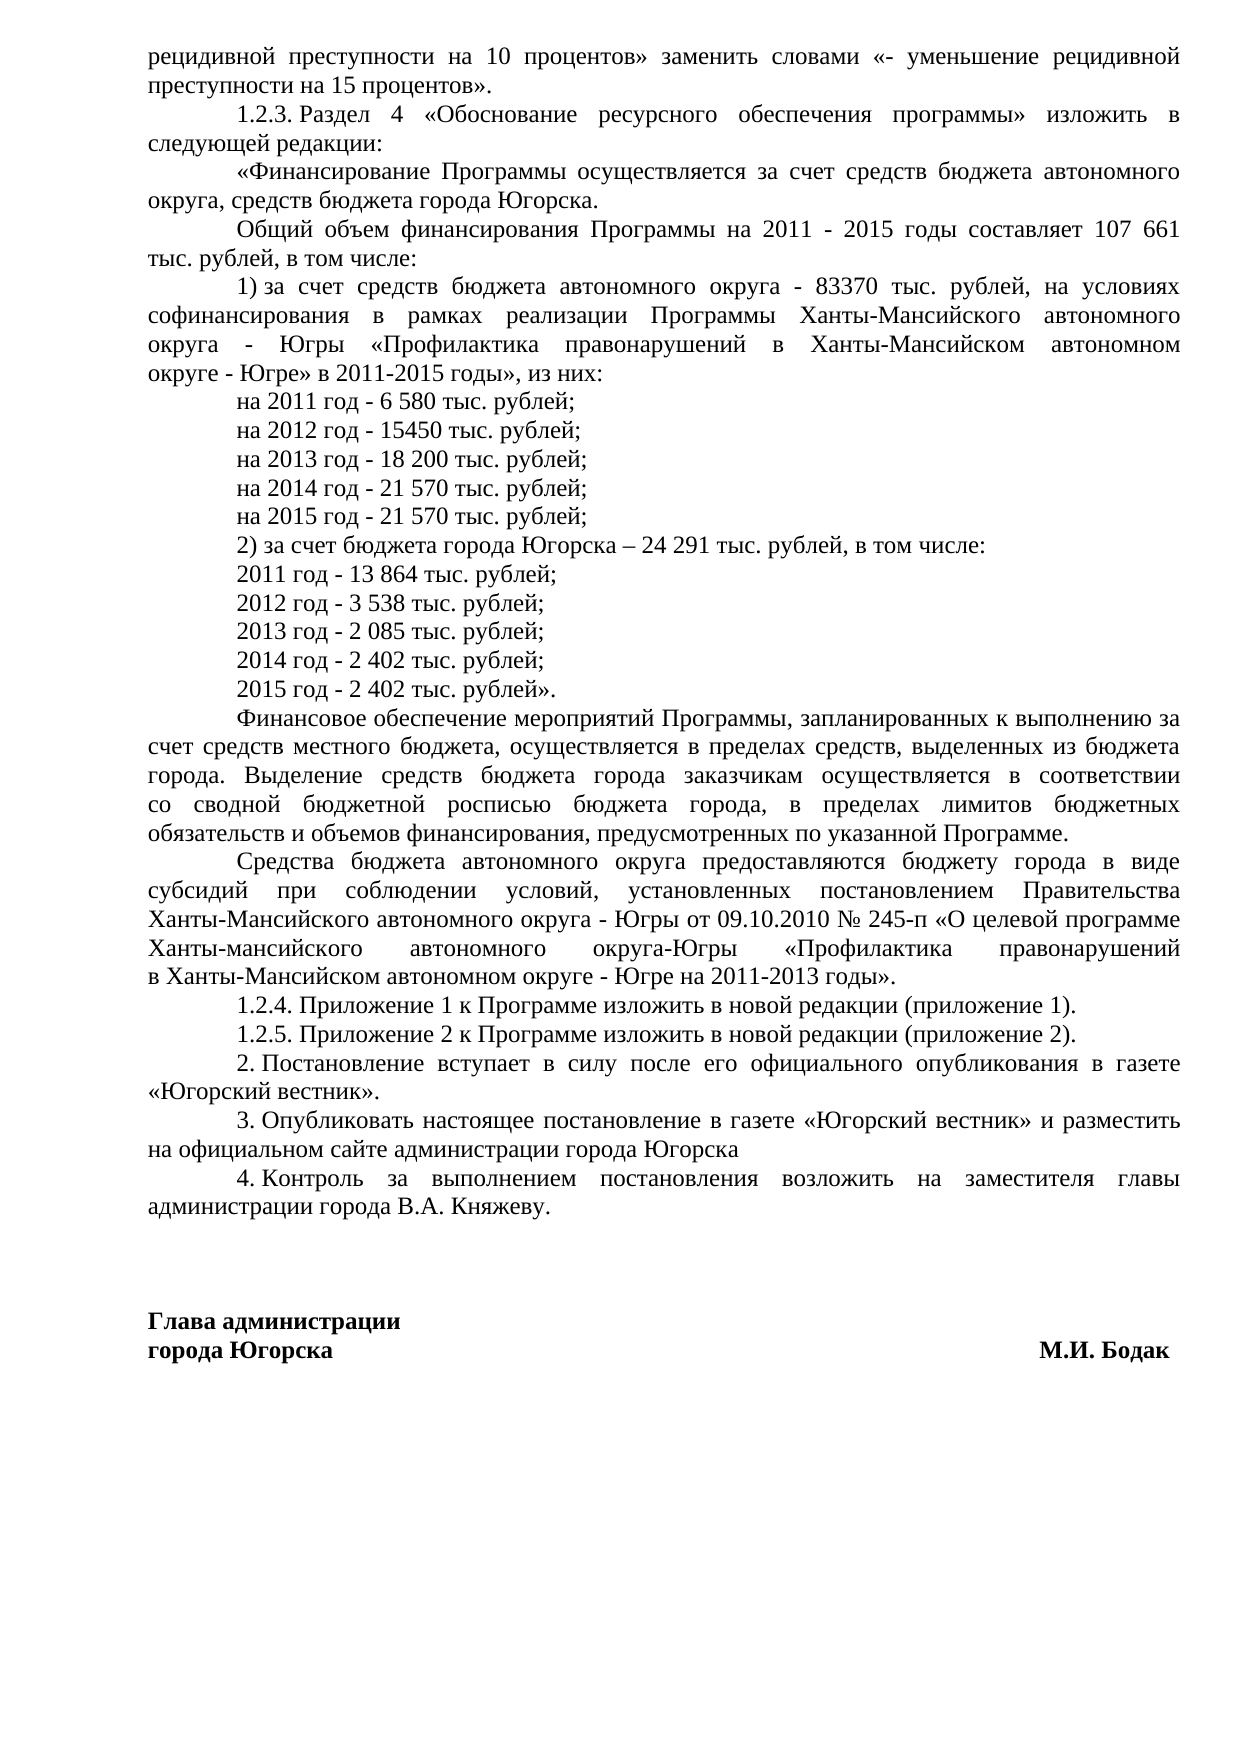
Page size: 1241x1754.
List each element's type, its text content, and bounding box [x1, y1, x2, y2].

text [148, 41, 1181, 99]
text Финансовое обеспечение мероприятий Программы, запланированных к выполнению за счет средств местного бюджета, осуществляется в пределах средств, выделенных из бюджета города. Выделение средств бюджета города заказчикам осуществляется в соответствии со сводной бюджетной росписью бюджета города, в пределах лимитов бюджетных обязательств и объемов финансирования, предусмотренных по указанной Программе. [148, 703, 1181, 846]
text 1.2.5. Приложение 2 к Программе изложить в новой редакции (приложение 2). [148, 1019, 1181, 1048]
text 2. Постановление вступает в силу после его официального опубликования в газете «Югорский вестник». [148, 1048, 1181, 1105]
text на 2011 год - 6 580 тыс. рублей; [148, 386, 1181, 415]
text 2011 год - 13 864 тыс. рублей; [148, 559, 1181, 588]
text на 2014 год - 21 570 тыс. рублей; [148, 473, 1181, 501]
text 4. Контроль за выполнением постановления возложить на заместителя главы администрации города В.А. Княжеву. [148, 1163, 1181, 1220]
list 2014 год - 2 402 тыс. рублей; [148, 645, 1181, 674]
list 2012 год - 3 538 тыс. рублей; [148, 588, 1181, 616]
text города Югорска М.И. Бодак [148, 1335, 1181, 1364]
text на 2013 год - 18 200 тыс. рублей; [148, 444, 1181, 473]
text 1) за счет средств бюджета автономного округа - 83370 тыс. рублей, на условиях софинансирования в рамках реализации Программы Ханты-Мансийского автономного округа - Югры «Профилактика правонарушений в Ханты-Мансийском автономном округе - Югре» в 2011-2015 годы», из них: [148, 271, 1181, 386]
text Глава администрации [148, 1306, 1181, 1335]
text 2015 год - 2 402 тыс. рублей». [148, 674, 1181, 703]
text на 2015 год - 21 570 тыс. рублей; [148, 501, 1181, 530]
list 2013 год - 2 085 тыс. рублей; [148, 616, 1181, 645]
text 3. Опубликовать настоящее постановление в газете «Югорский вестник» и разместить на официальном сайте администрации города Югорска [148, 1105, 1181, 1163]
text 2) за счет бюджета города Югорска – 24 291 тыс. рублей, в том числе: [148, 530, 1181, 559]
text Средства бюджета автономного округа предоставляются бюджету города в виде субсидий при соблюдении условий, установленных постановлением Правительства Ханты-Мансийского автономного округа - Югры от 09.10.2010 № 245-п «О целевой программе Ханты-мансийского автономного округа-Югры «Профилактика правонарушений в Ханты-Мансийском автономном округе - Югре на 2011-2013 годы». [148, 846, 1181, 990]
text «Финансирование Программы осуществляется за счет средств бюджета автономного округа, средств бюджета города Югорска. [148, 156, 1181, 214]
text 1.2.3. Раздел 4 «Обоснование ресурсного обеспечения программы» изложить в следующей редакции: [148, 99, 1181, 156]
text на 2012 год - 15450 тыс. рублей; [148, 415, 1181, 444]
list 1.2.4. Приложение 1 к Программе изложить в новой редакции (приложение 1). [148, 990, 1181, 1019]
text Общий объем финансирования Программы на 2011 - 2015 годы составляет 107 661 тыс. рублей, в том числе: [148, 214, 1181, 271]
